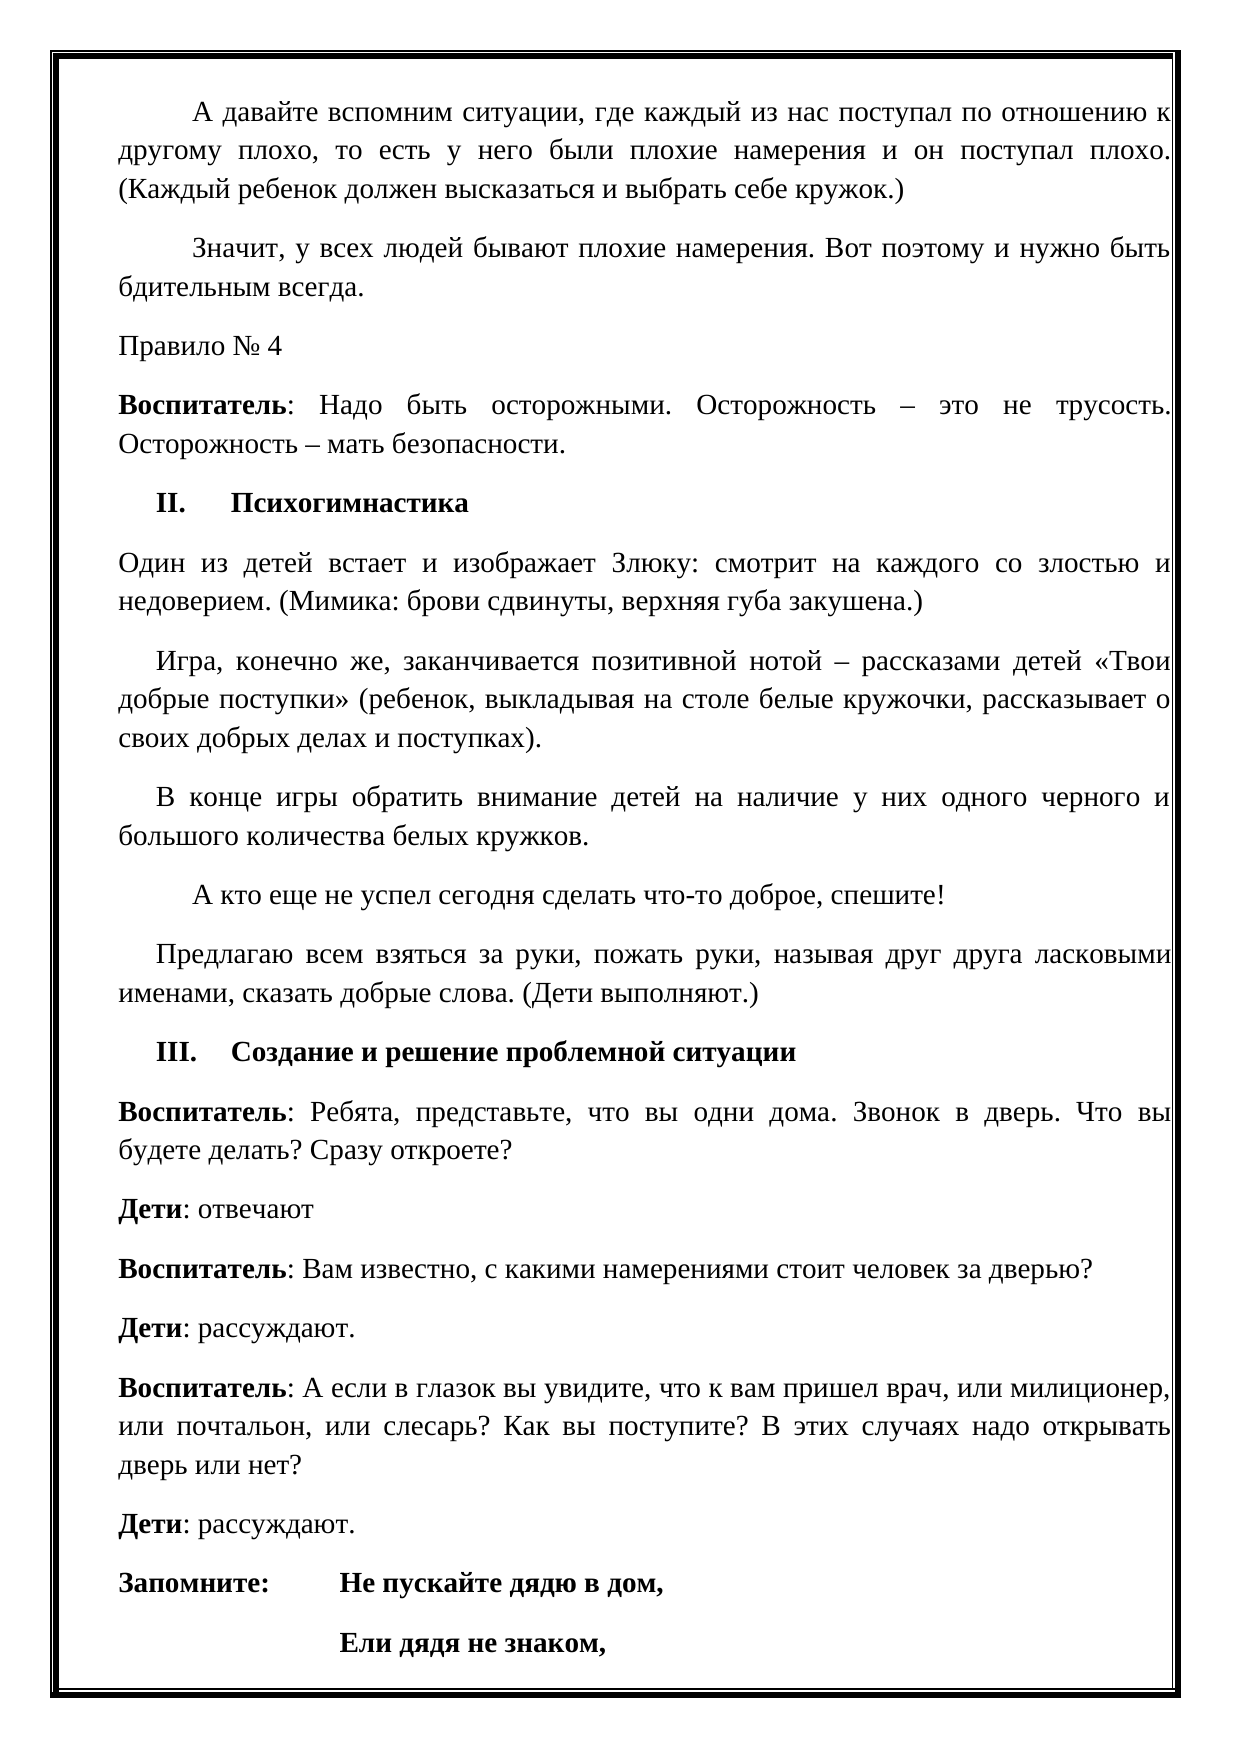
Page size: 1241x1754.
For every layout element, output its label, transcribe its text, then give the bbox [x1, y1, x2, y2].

text Дети: отвечают [118, 1192, 1172, 1225]
text Один из детей встает и изображает Злюку: смотрит на каждого со злостью и недоверием. (Мимика: брови сдвинуты, верхняя губа закушена.) [118, 545, 1172, 617]
list Создание и решение проблемной ситуации [156, 1034, 1172, 1068]
text Воспитатель: Ребята, представьте, что вы одни дома. Звонок в дверь. Что вы будете делать? Сразу откроете? [118, 1094, 1172, 1166]
text В конце игры обратить внимание детей на наличие у них одного черного и большого количества белых кружков. [118, 779, 1172, 851]
text Ели дядя не знаком, [118, 1625, 1172, 1658]
text Дети: рассуждают. [118, 1506, 1172, 1540]
text Воспитатель: Вам известно, с какими намерениями стоит человек за дверью? [118, 1251, 1172, 1284]
text Дети: рассуждают. [118, 1310, 1172, 1344]
text Воспитатель: А если в глазок вы увидите, что к вам пришел врач, или милиционер, или почтальон, или слесарь? Как вы поступите? В этих случаях надо открывать дверь или нет? [118, 1370, 1172, 1480]
list Психогимнастика [156, 485, 1172, 519]
text Игра, конечно же, заканчивается позитивной нотой – рассказами детей «Твои добрые поступки» (ребенок, выкладывая на столе белые кружочки, рассказывает о своих добрых делах и поступках). [118, 643, 1172, 753]
text Запомните: Не пускайте дядю в дом, [118, 1566, 1172, 1599]
text А кто еще не успел сегодня сделать что-то доброе, спешите! [118, 877, 1172, 911]
text Правило № 4 [118, 328, 1172, 362]
text Воспитатель: Надо быть осторожными. Осторожность – это не трусость. Осторожность – мать безопасности. [118, 387, 1172, 459]
text Значит, у всех людей бывают плохие намерения. Вот поэтому и нужно быть бдительным всегда. [118, 230, 1172, 302]
text А давайте вспомним ситуации, где каждый из нас поступал по отношению к другому плохо, то есть у него были плохие намерения и он поступал плохо. (Каждый ребенок должен высказаться и выбрать себе кружок.) [118, 94, 1172, 204]
text Предлагаю всем взяться за руки, пожать руки, называя друг друга ласковыми именами, сказать добрые слова. (Дети выполняют.) [118, 936, 1172, 1008]
